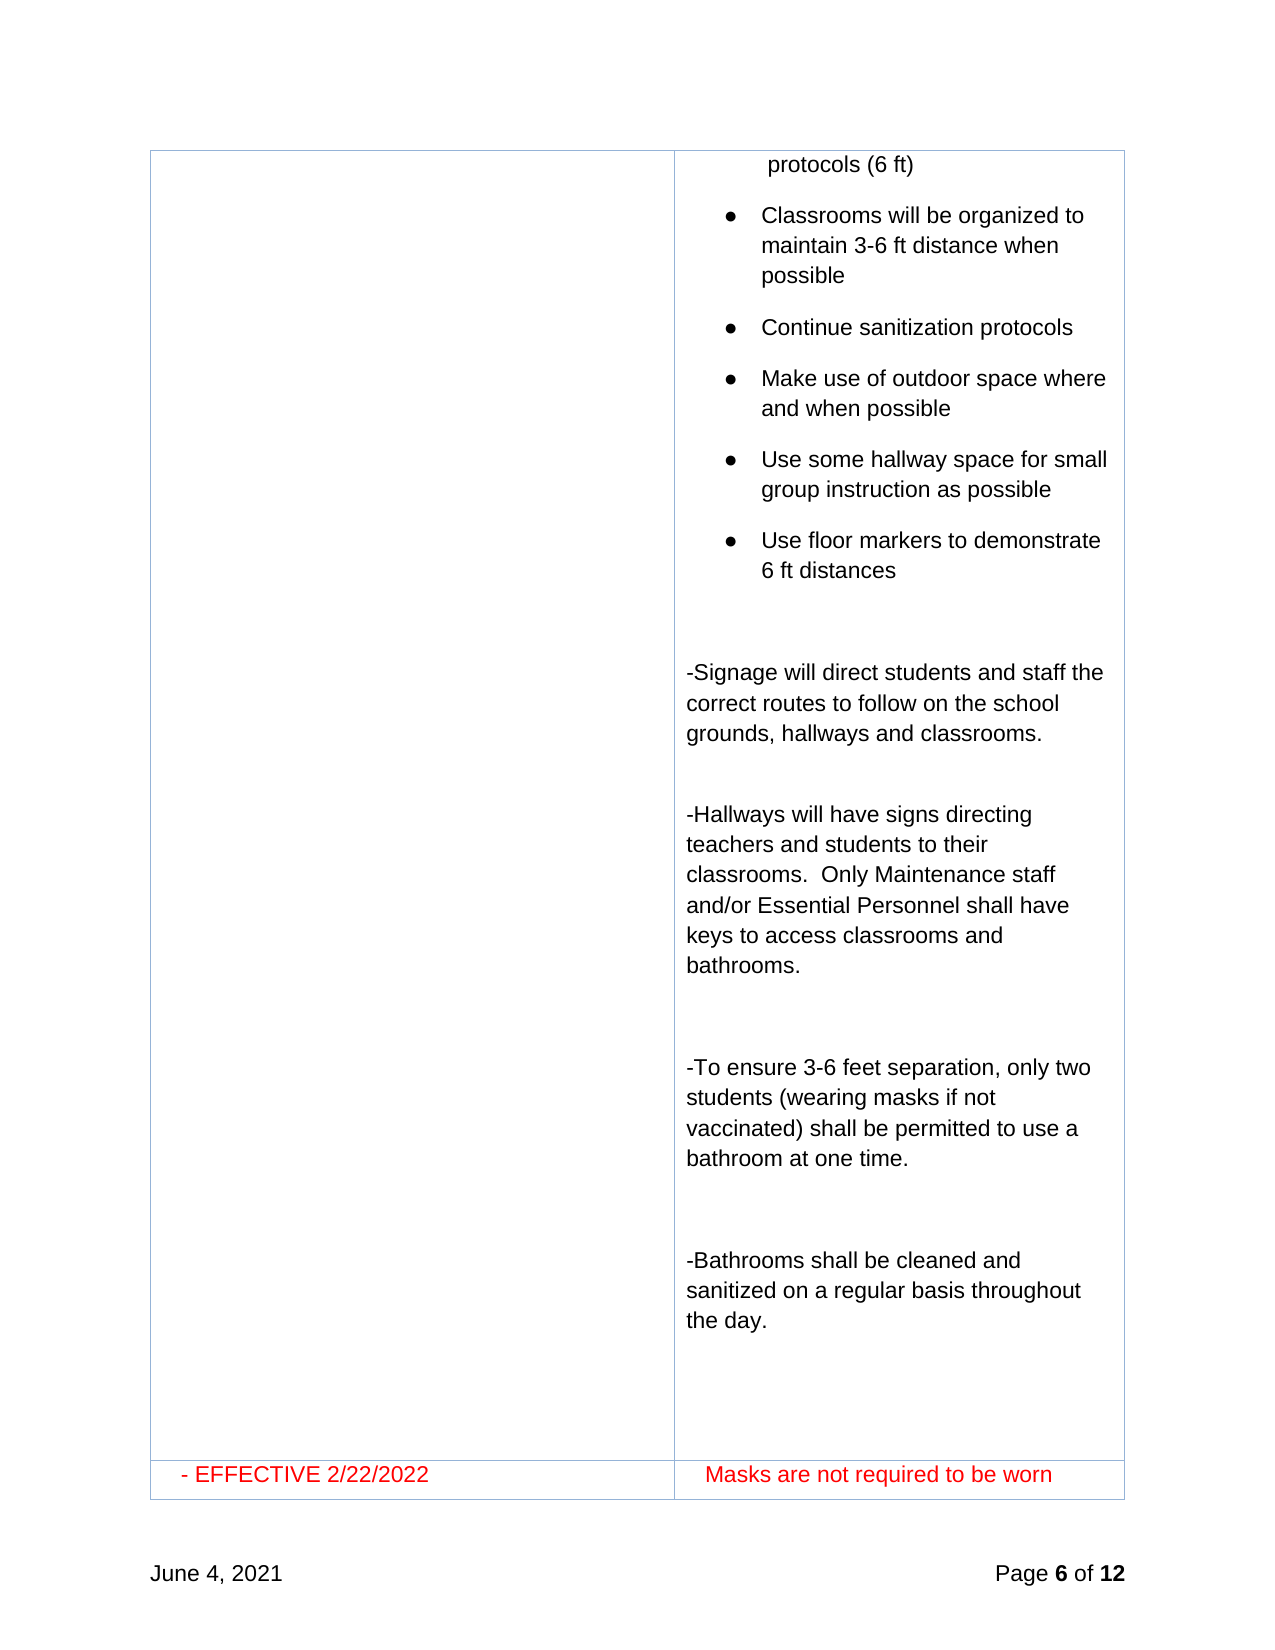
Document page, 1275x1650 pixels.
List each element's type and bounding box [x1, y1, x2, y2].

table_cell [151, 1461, 674, 1499]
table_cell [675, 1461, 1124, 1499]
table_cell [675, 151, 1124, 1460]
table_cell [151, 151, 674, 1460]
